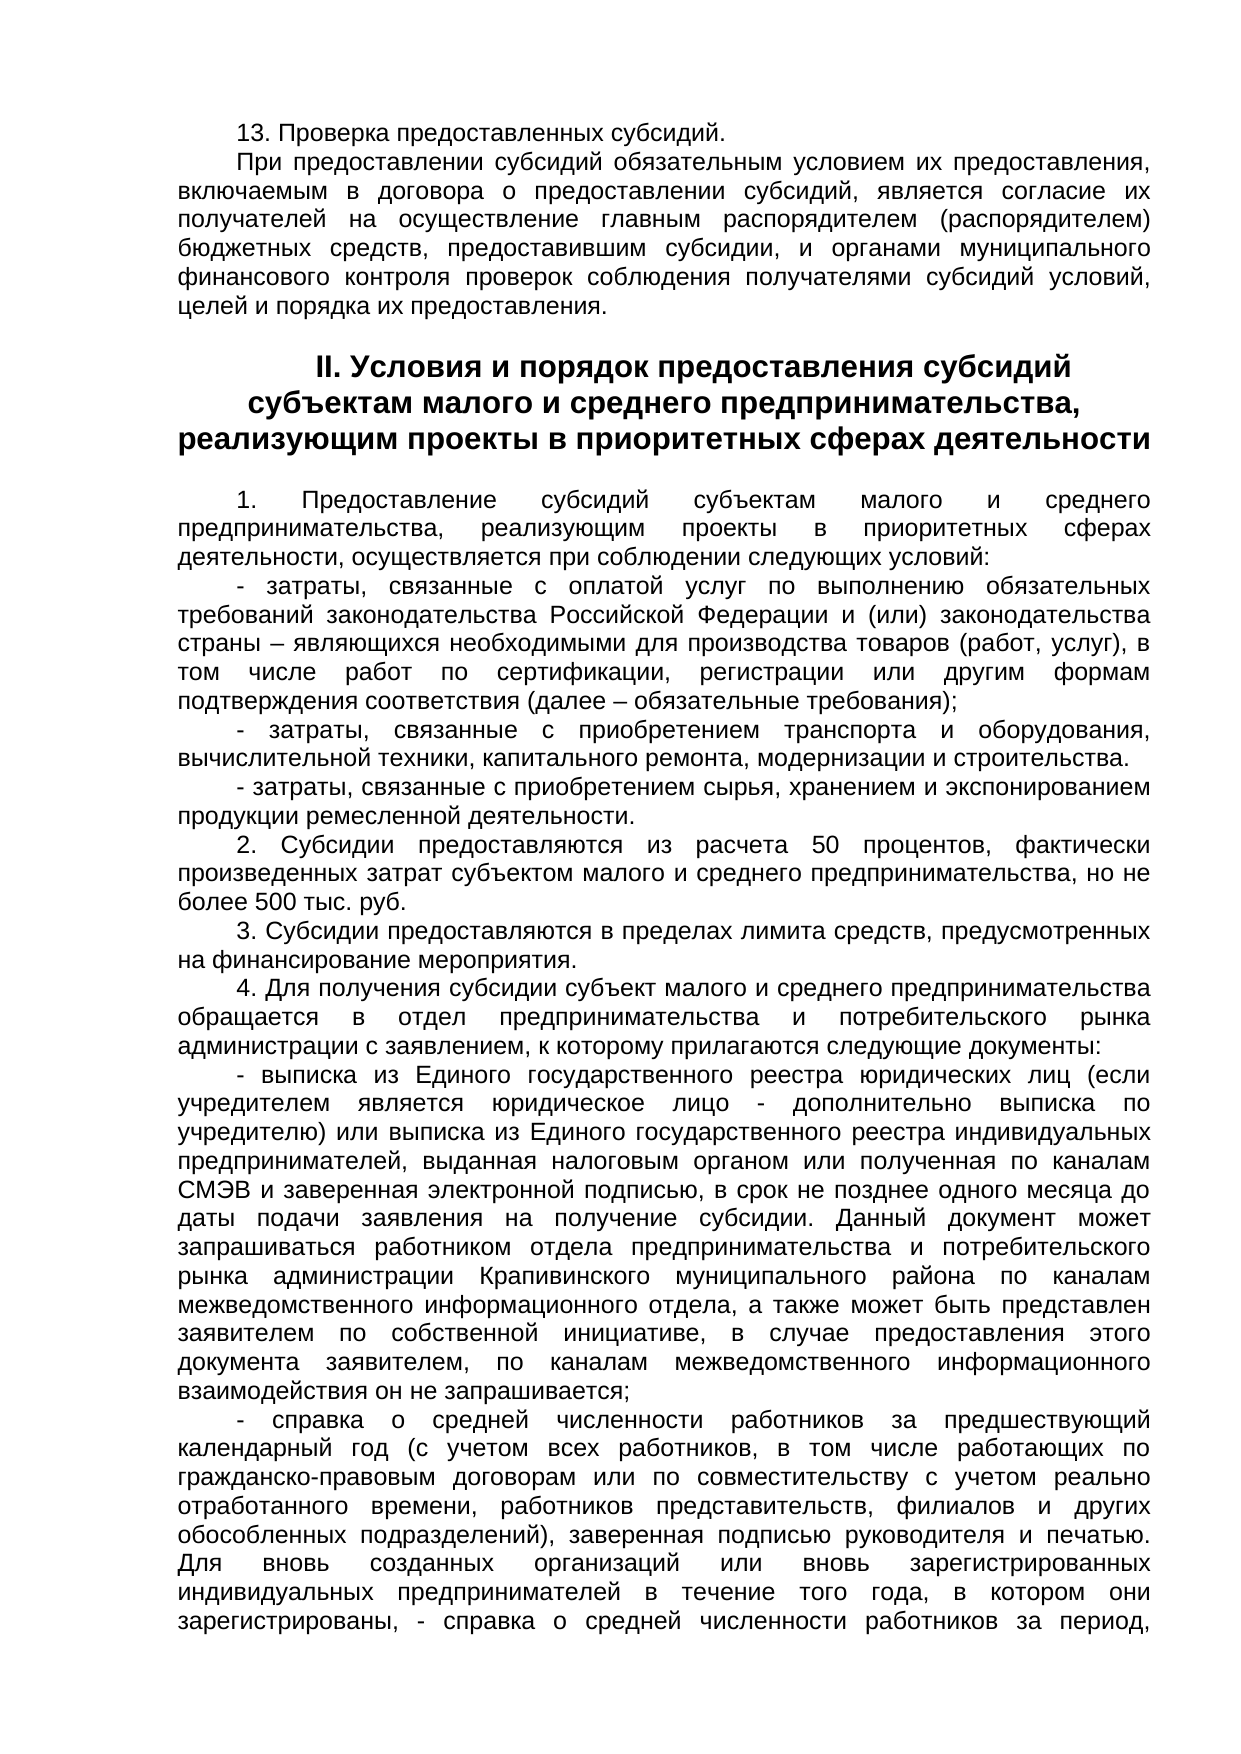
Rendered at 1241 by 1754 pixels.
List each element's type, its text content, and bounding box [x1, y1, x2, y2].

text 13. Проверка предоставленных субсидий. [177, 118, 1152, 147]
text - выписка из Единого государственного реестра юридических лиц (если учредителем является юридическое лицо - дополнительно выписка по учредителю) или выписка из Единого государственного реестра индивидуальных предпринимателей, выданная налоговым органом или полученная по каналам СМЭВ и заверенная электронной подписью, в срок не позднее одного месяца до даты подачи заявления на получение субсидии. Данный документ может запрашиваться работником отдела предпринимательства и потребительского рынка администрации Крапивинского муниципального района по каналам межведомственного информационного отдела, а также может быть представлен заявителем по собственной инициативе, в случае предоставления этого документа заявителем, по каналам межведомственного информационного взаимодействия он не запрашивается; [177, 1060, 1152, 1405]
text - затраты, связанные с приобретением транспорта и оборудования, вычислительной техники, капитального ремонта, модернизации и строительства. [177, 715, 1152, 772]
text 3. Субсидии предоставляются в пределах лимита средств, предусмотренных на финансирование мероприятия. [177, 916, 1152, 973]
text 2. Субсидии предоставляются из расчета 50 процентов, фактически произведенных затрат субъектом малого и среднего предпринимательства, но не более 500 тыс. руб. [177, 830, 1152, 916]
text При предоставлении субсидий обязательным условием их предоставления, включаемым в договора о предоставлении субсидий, является согласие их получателей на осуществление главным распорядителем (распорядителем) бюджетных средств, предоставившим субсидии, и органами муниципального финансового контроля проверок соблюдения получателями субсидий условий, целей и порядка их предоставления. [177, 147, 1152, 319]
text 4. Для получения субсидии субъект малого и среднего предпринимательства обращается в отдел предпринимательства и потребительского рынка администрации с заявлением, к которому прилагаются следующие документы: [177, 973, 1152, 1060]
text - затраты, связанные с оплатой услуг по выполнению обязательных требований законодательства Российской Федерации и (или) законодательства страны – являющихся необходимыми для производства товаров (работ, услуг), в том числе работ по сертификации, регистрации или другим формам подтверждения соответствия (далее – обязательные требования); [177, 571, 1152, 715]
text - затраты, связанные с приобретением сырья, хранением и экспонированием продукции ремесленной деятельности. [177, 772, 1152, 830]
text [177, 1405, 1152, 1635]
text 1. Предоставление субсидий субъектам малого и среднего предпринимательства, реализующим проекты в приоритетных сферах деятельности, осуществляется при соблюдении следующих условий: [177, 485, 1152, 571]
text II. Условия и порядок предоставления субсидий субъектам малого и среднего предпринимательства, реализующим проекты в приоритетных сферах деятельности [177, 348, 1152, 456]
